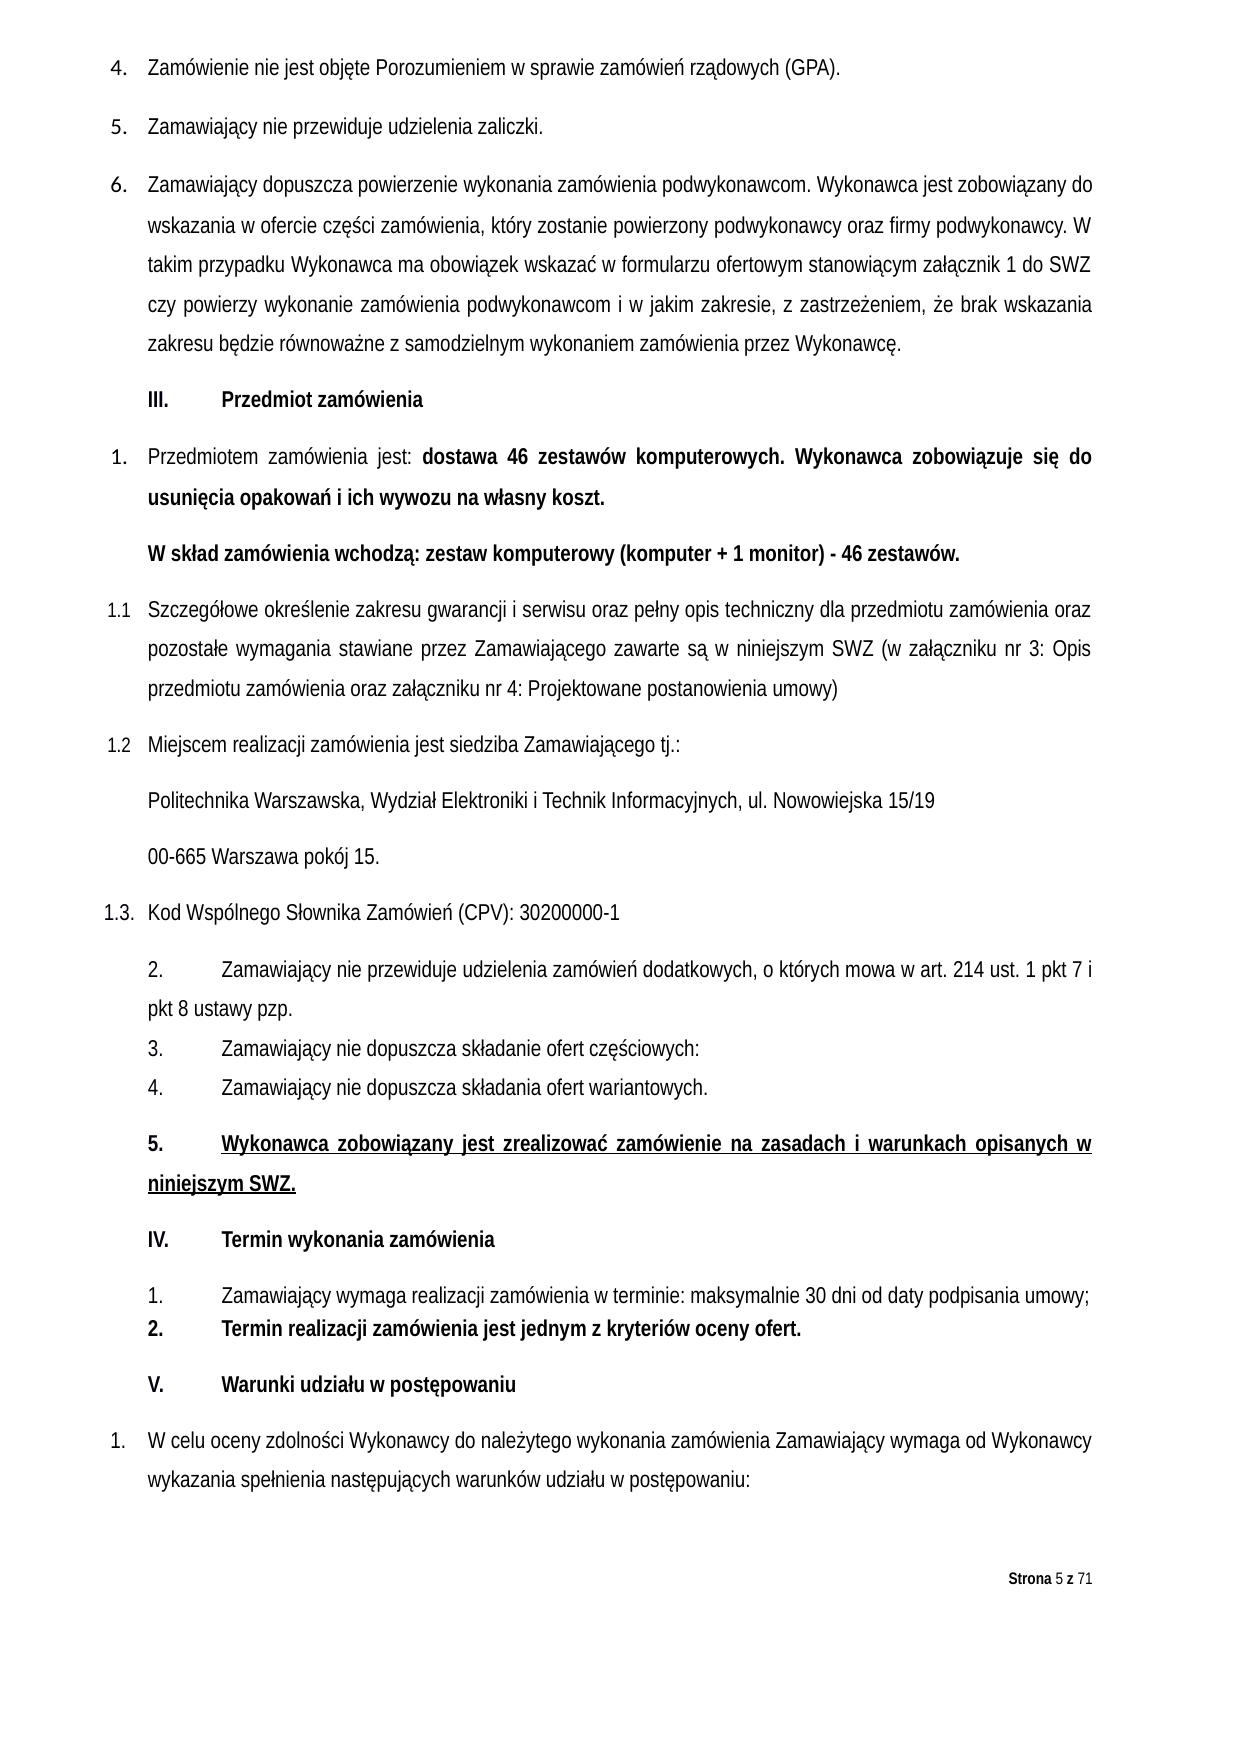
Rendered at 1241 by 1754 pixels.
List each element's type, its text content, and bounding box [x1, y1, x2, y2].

list W skład zamówienia wchodzą: zestaw komputerowy (komputer + 1 monitor) - 46 zestawów. [148, 540, 1092, 566]
list Zamawiający nie dopuszcza składania ofert wariantowych. [148, 1074, 1092, 1100]
list Wykonawca zobowiązany jest zrealizować zamówienie na zasadach i warunkach opisanych w niniejszym SWZ. [148, 1130, 1092, 1196]
list Miejscem realizacji zamówienia jest siedziba Zamawiającego tj.: [107, 731, 1092, 757]
list Szczegółowe określenie zakresu gwarancji i serwisu oraz pełny opis techniczny dla przedmiotu zamówienia oraz pozostałe wymagania stawiane przez Zamawiającego zawarte są w niniejszym SWZ (w załączniku nr 3: Opis przedmiotu zamówienia oraz załączniku nr 4: Projektowane postanowienia umowy) [107, 596, 1092, 701]
list Zamówienie nie jest objęte Porozumieniem w sprawie zamówień rządowych (GPA). [110, 53, 1092, 81]
list 00-665 Warszawa pokój 15. [148, 843, 1092, 869]
list Zamawiający dopuszcza powierzenie wykonania zamówienia podwykonawcom. Wykonawca jest zobowiązany do wskazania w ofercie części zamówienia, który zostanie powierzony podwykonawcy oraz firmy podwykonawcy. W takim przypadku Wykonawca ma obowiązek wskazać w formularzu ofertowym stanowiącym załącznik 1 do SWZ czy powierzy wykonanie zamówienia podwykonawcom i w jakim zakresie, z zastrzeżeniem, że brak wskazania zakresu będzie równoważne z samodzielnym wykonaniem zamówienia przez Wykonawcę. [110, 171, 1092, 356]
list Zamawiający nie przewiduje udzielenia zamówień dodatkowych, o których mowa w art. 214 ust. 1 pkt 7 i pkt 8 ustawy pzp. [148, 956, 1092, 1021]
list Politechnika Warszawska, Wydział Elektroniki i Technik Informacyjnych, ul. Nowowiejska 15/19 [148, 787, 1092, 813]
list Kod Wspólnego Słownika Zamówień (CPV): 30200000-1 [103, 899, 1092, 926]
list W celu oceny zdolności Wykonawcy do należytego wykonania zamówienia Zamawiający wymaga od Wykonawcy wykazania spełnienia następujących warunków udziału w postępowaniu: [110, 1427, 1092, 1493]
list Zamawiający nie przewiduje udzielenia zaliczki. [110, 112, 1092, 140]
list Przedmiot zamówienia [148, 386, 1092, 413]
list Przedmiotem zamówienia jest: dostawa 46 zestawów komputerowych. Wykonawca zobowiązuje się do usunięcia opakowań i ich wywozu na własny koszt. [110, 442, 1092, 510]
list Termin wykonania zamówienia [148, 1226, 1092, 1252]
list Termin realizacji zamówienia jest jednym z kryteriów oceny ofert. [148, 1314, 1092, 1341]
list Warunki udziału w postępowaniu [148, 1371, 1092, 1397]
subtitle Zamawiający wymaga realizacji zamówienia w terminie: maksymalnie 30 dni od daty podpisania umowy; [148, 1282, 1092, 1308]
list Zamawiający nie dopuszcza składanie ofert częściowych: [148, 1034, 1092, 1061]
